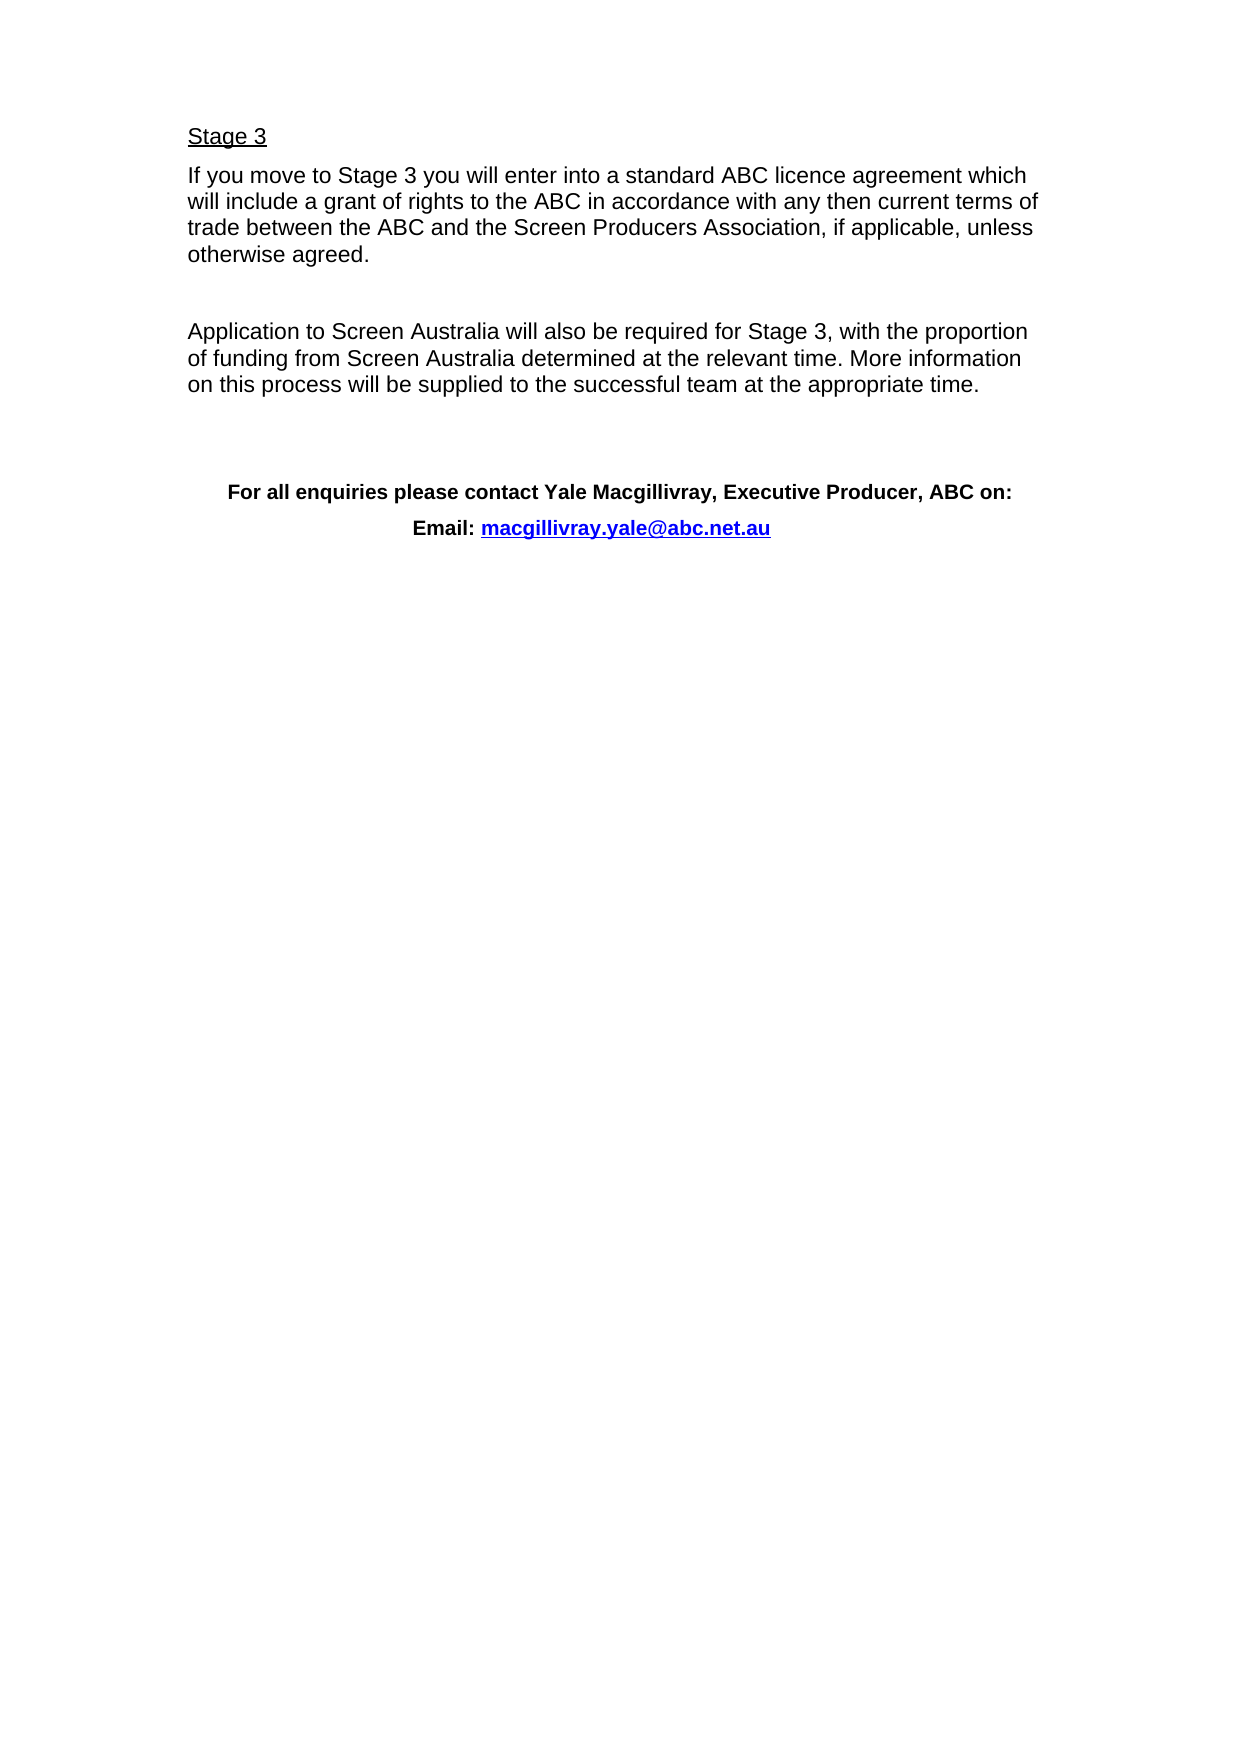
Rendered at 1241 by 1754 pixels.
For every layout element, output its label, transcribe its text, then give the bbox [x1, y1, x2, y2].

text Email: macgillivray.yale@abc.net.au [351, 516, 1053, 540]
text Stage 3 [187, 123, 1053, 149]
text Application to Screen Australia will also be required for Stage 3, with the proportion of funding from Screen Australia determined at the relevant time. More information on this process will be supplied to the successful team at the appropriate time. [187, 318, 1053, 397]
text For all enquiries please contact Yale Macgillivray, Executive Producer, ABC on: [187, 480, 1053, 504]
text If you move to Stage 3 you will enter into a standard ABC licence agreement which will include a grant of rights to the ABC in accordance with any then current terms of trade between the ABC and the Screen Producers Association, if applicable, unless otherwise agreed. [187, 162, 1053, 267]
